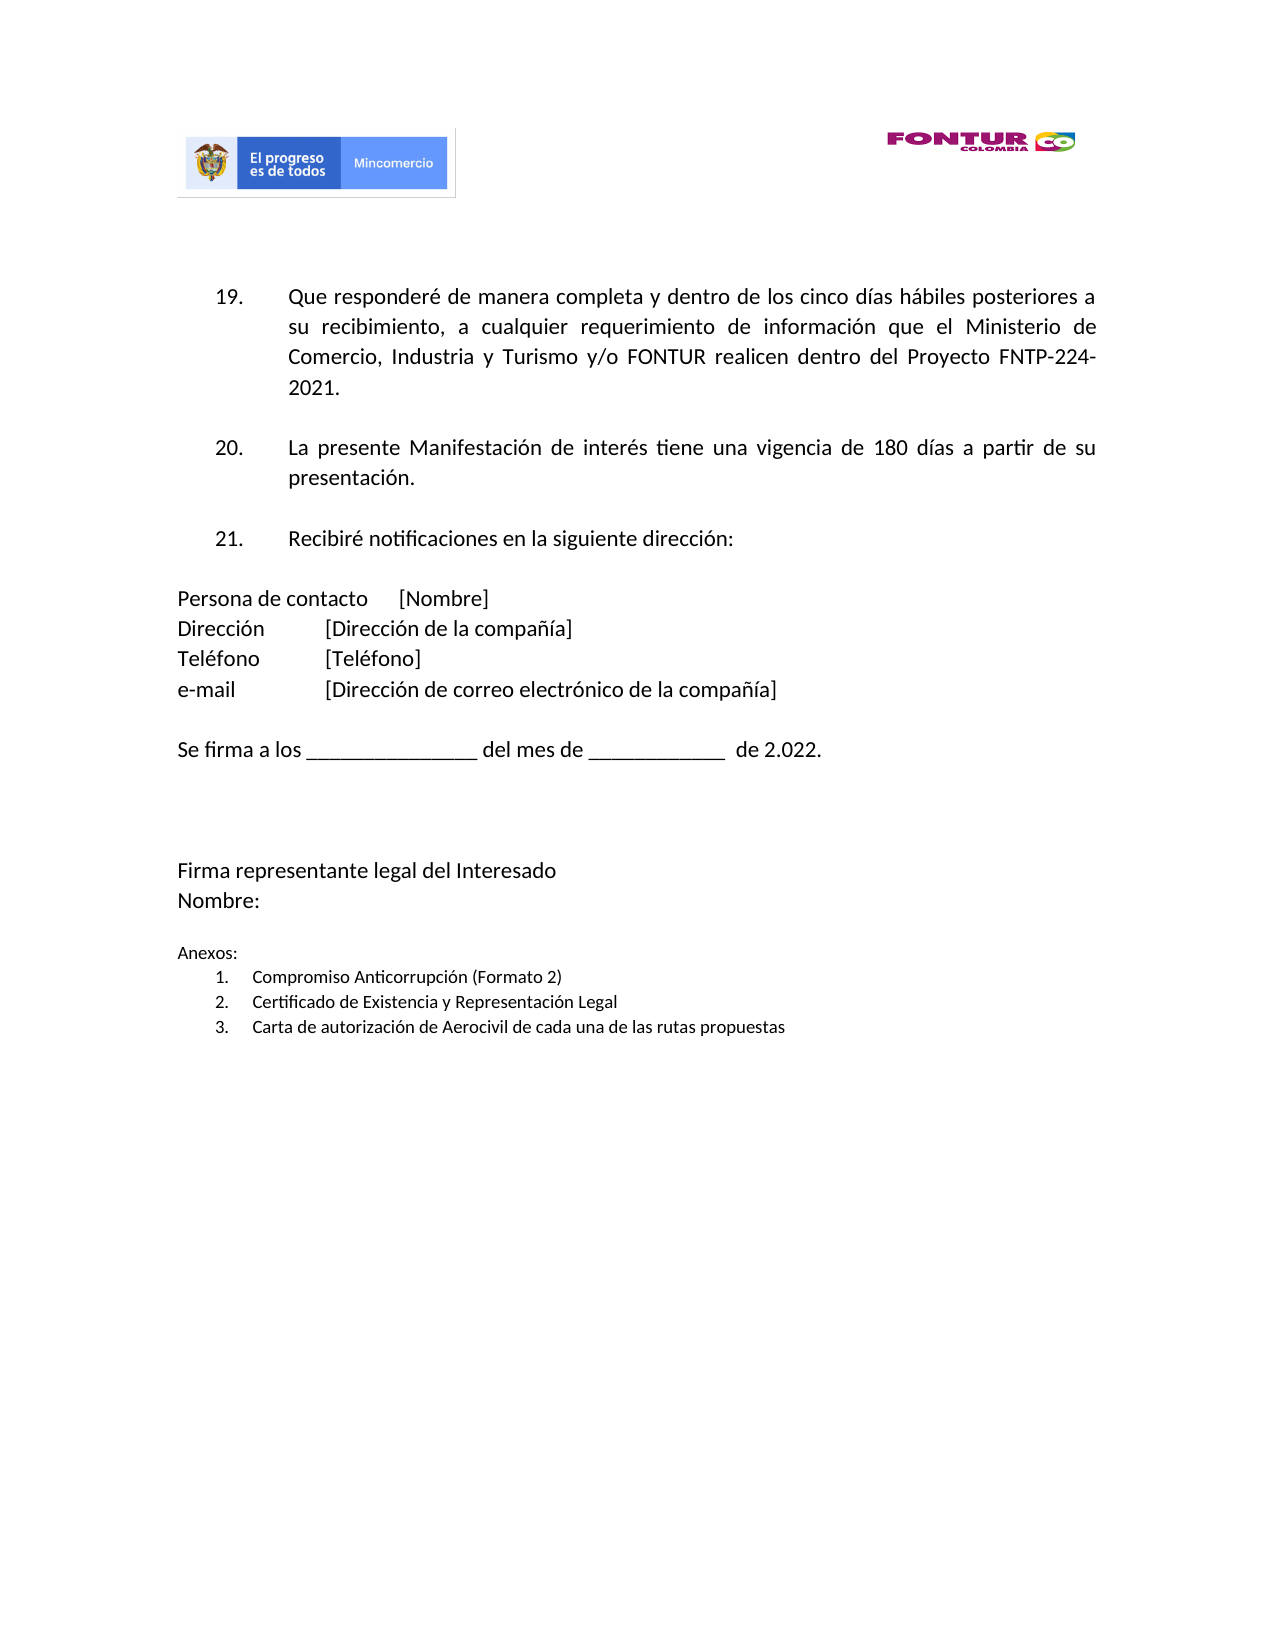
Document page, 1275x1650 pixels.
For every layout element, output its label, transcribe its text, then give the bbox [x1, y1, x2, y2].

picture [177, 128, 456, 198]
text Se firma a los _______________ del mes de ____________ de 2.022. [177, 735, 1098, 763]
text Firma representante legal del Interesado [177, 856, 1098, 884]
text Dirección [Dirección de la compañía] [177, 614, 1098, 642]
list Recibiré notificaciones en la siguiente dirección: [215, 524, 1098, 552]
text e-mail [Dirección de correo electrónico de la compañía] [177, 675, 1098, 703]
text Persona de contacto [Nombre] [177, 584, 1098, 612]
list Compromiso Anticorrupción (Formato 2) [215, 966, 1098, 989]
list La presente Manifestación de interés tiene una vigencia de 180 días a partir de su presentación. [215, 433, 1098, 491]
list Certificado de Existencia y Representación Legal [215, 990, 1098, 1013]
text Teléfono [Teléfono] [177, 644, 1098, 672]
text Nombre: [177, 886, 1098, 914]
text Anexos: [177, 941, 1098, 964]
list Que responderé de manera completa y dentro de los cinco días hábiles posteriores a su recibimiento, a cualquier requerimiento de información que el Ministerio de Comercio, Industria y Turismo y/o FONTUR realicen dentro del Proyecto FNTP-224-2021. [215, 282, 1098, 401]
list Carta de autorización de Aerocivil de cada una de las rutas propuestas [215, 1015, 1098, 1038]
picture [869, 85, 1095, 198]
